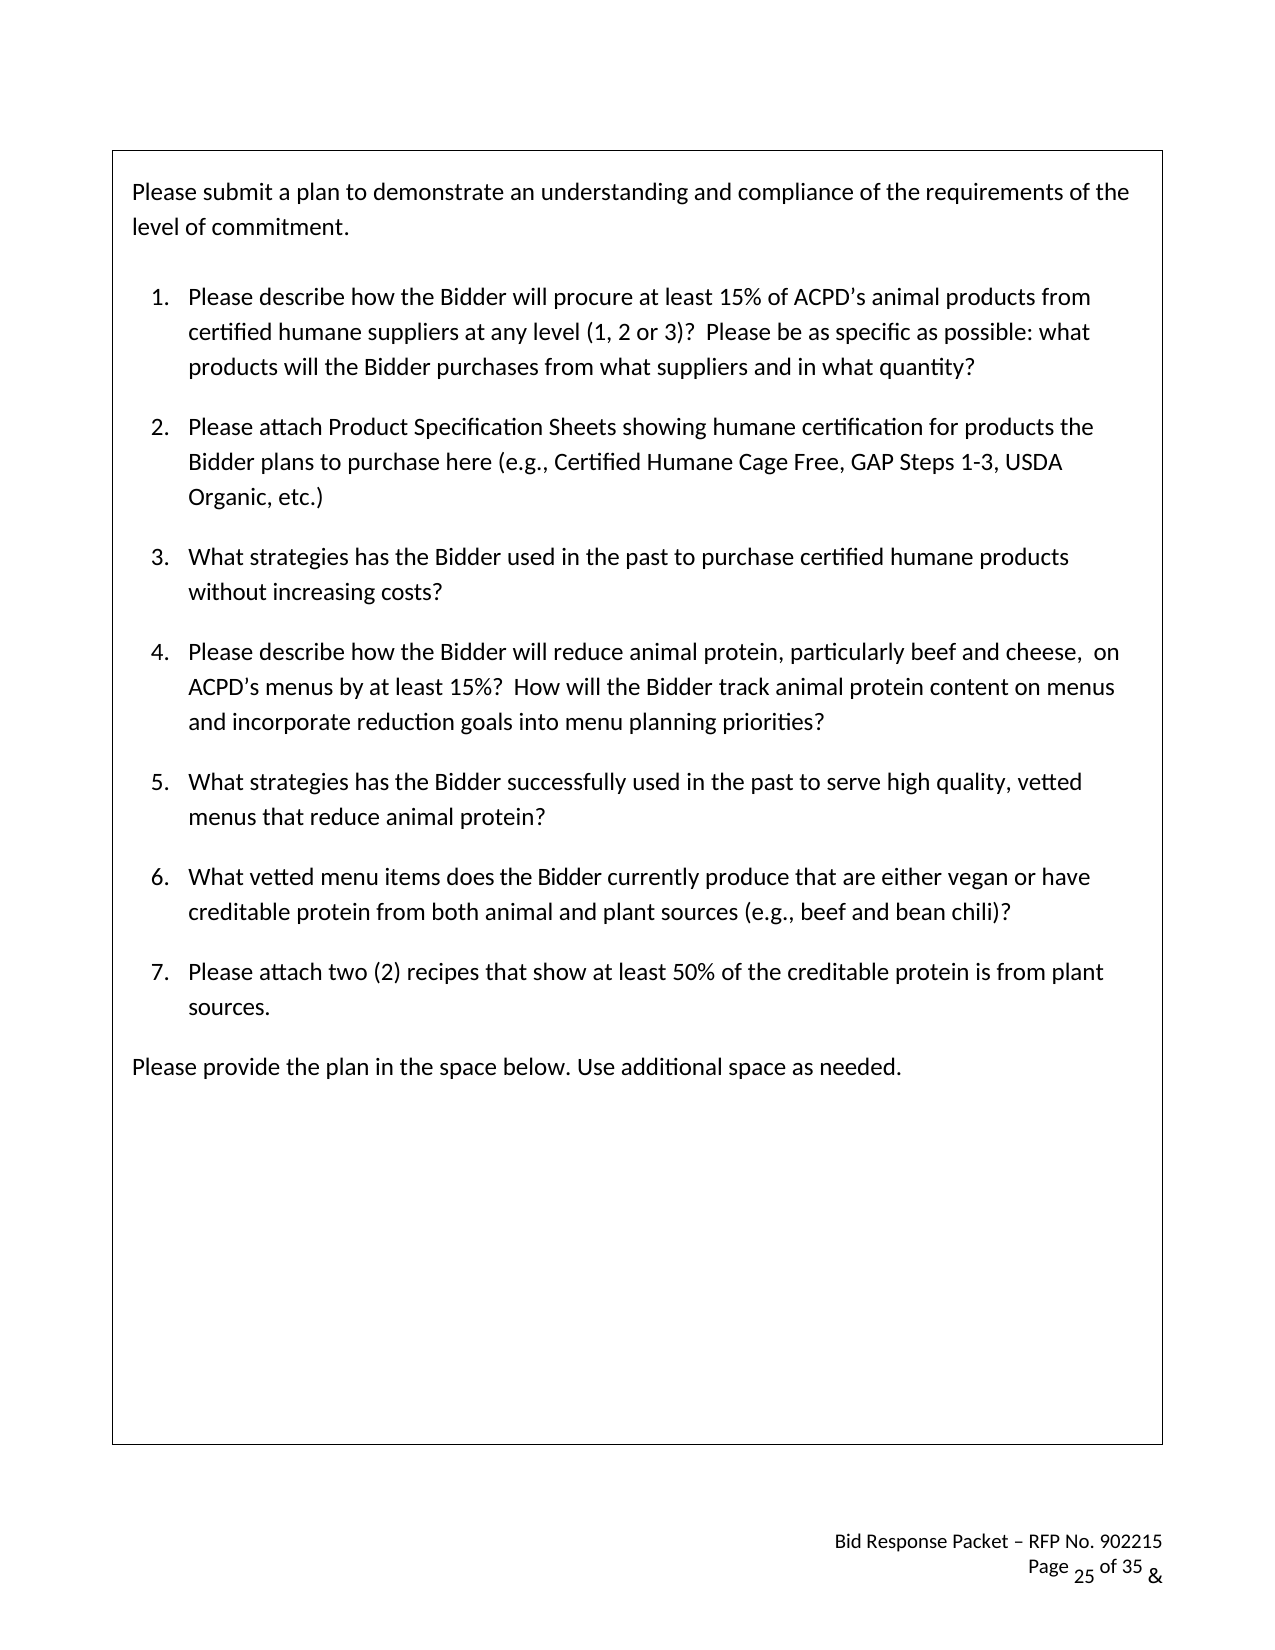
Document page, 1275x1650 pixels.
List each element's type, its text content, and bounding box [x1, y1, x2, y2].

table_cell Please submit a plan to demonstrate an understanding and compliance of the requirements of the level of commitment. Please describe how the Bidder will procure at least 15% of ACPD’s animal products from certified humane suppliers at any level (1, 2 or 3)? Please be as specific as possible: what products will the Bidder purchases from what suppliers and in what quantity? Please attach Product Specification Sheets showing humane certification for products the Bidder plans to purchase here (e.g., Certified Humane Cage Free, GAP Steps 1-3, USDA Organic, etc.) What strategies has the Bidder used in the past to purchase certified humane products without increasing costs? Please describe how the Bidder will reduce animal protein, particularly beef and cheese, on ACPD’s menus by at least 15%? How will the Bidder track animal protein content on menus and incorporate reduction goals into menu planning priorities? What strategies has the Bidder successfully used in the past to serve high quality, vetted menus that reduce animal protein? What vetted menu items does the Bidder currently produce that are either vegan or have creditable protein from both animal and plant sources (e.g., beef and bean chili)? Please attach two (2) recipes that show at least 50% of the creditable protein is from plant sources. Please provide the plan in the space below. Use additional space as needed. [113, 151, 1162, 1444]
